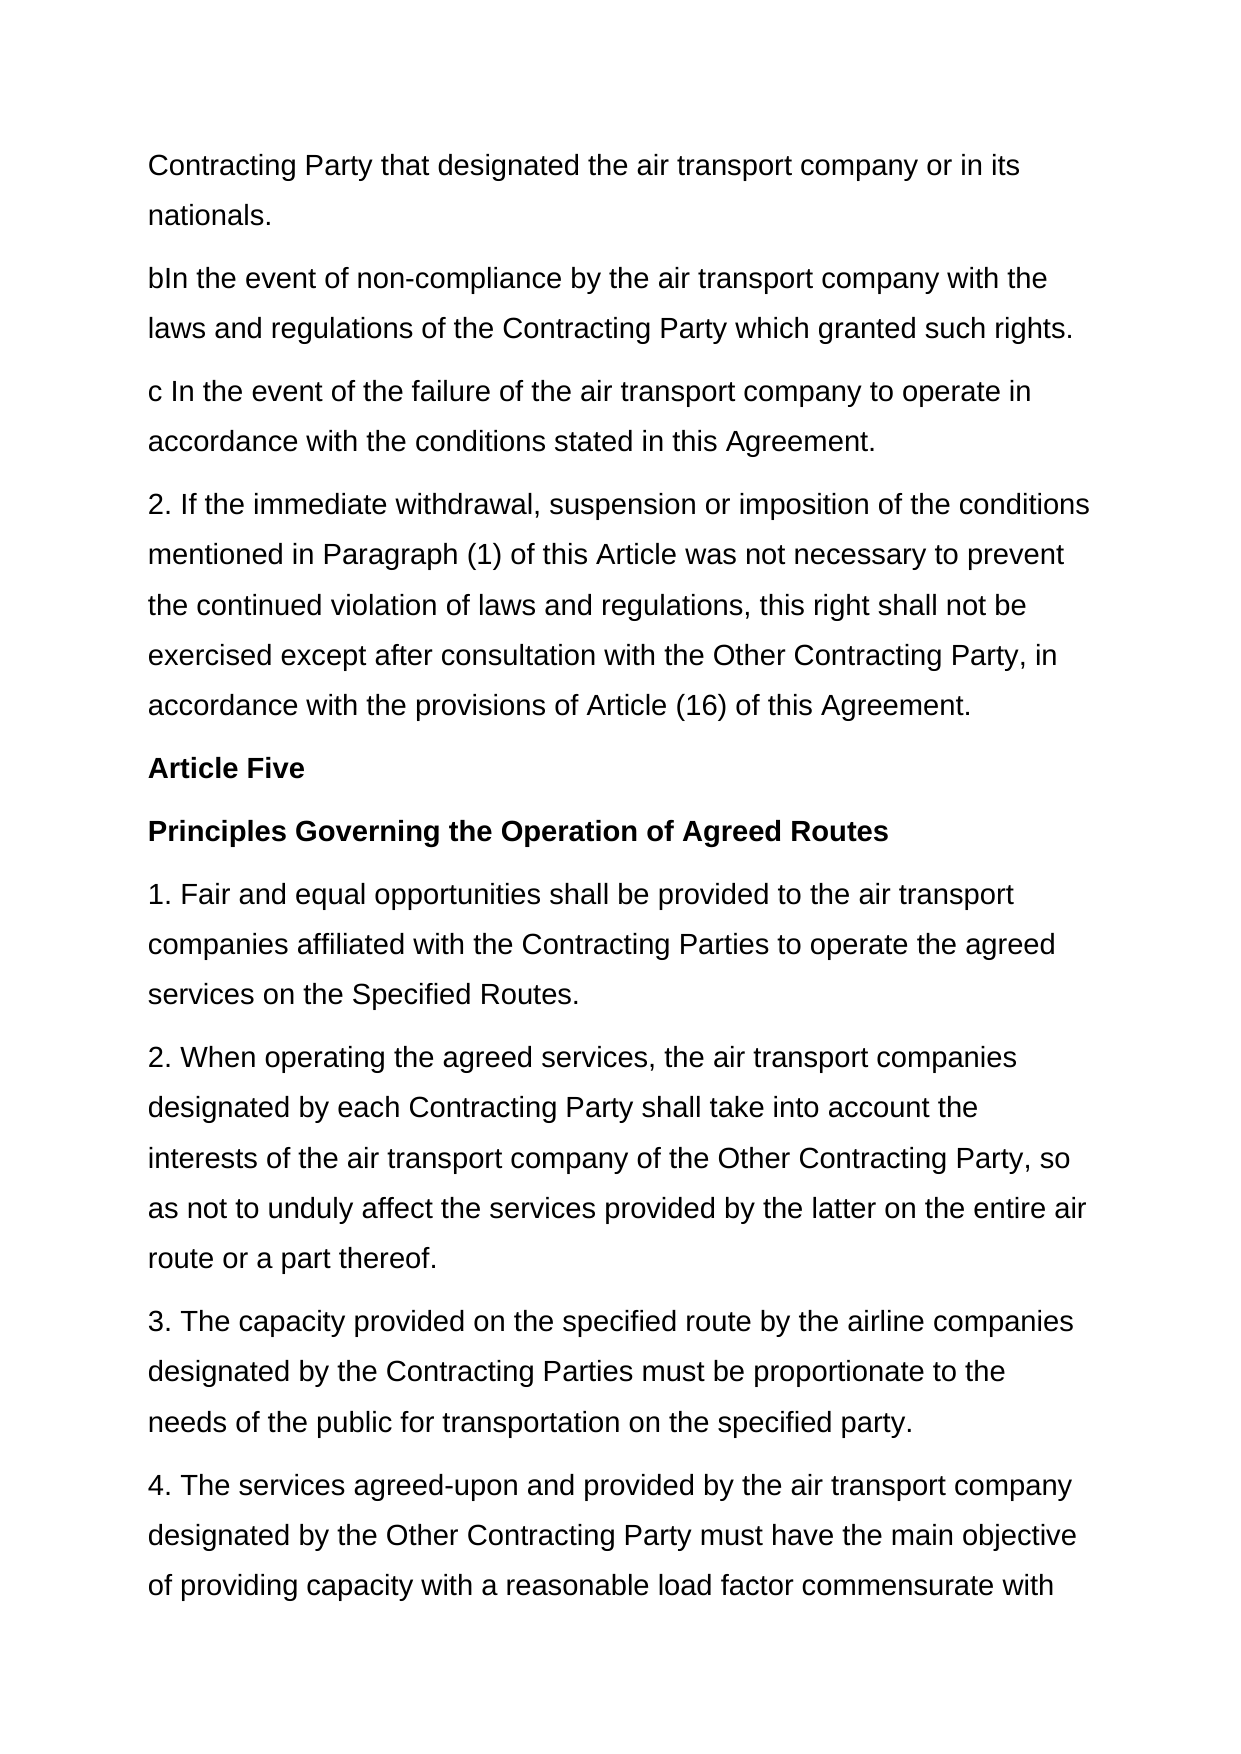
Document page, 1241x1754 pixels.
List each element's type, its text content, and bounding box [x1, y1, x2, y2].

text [148, 1468, 1093, 1602]
text Principles Governing the Operation of Agreed Routes [148, 814, 1093, 847]
text Article Five [148, 751, 1093, 784]
text c In the event of the failure of the air transport company to operate in accordance with the conditions stated in this Agreement. [148, 374, 1093, 458]
text 3. The capacity provided on the specified route by the airline companies designated by the Contracting Parties must be proportionate to the needs of the public for transportation on the specified party. [148, 1304, 1093, 1438]
text 2. If the immediate withdrawal, suspension or imposition of the conditions mentioned in Paragraph (1) of this Article was not necessary to prevent the continued violation of laws and regulations, this right shall not be exercised except after consultation with the Other Contracting Party, in accordance with the provisions of Article (16) of this Agreement. [148, 487, 1093, 722]
text 2. When operating the agreed services, the air transport companies designated by each Contracting Party shall take into account the interests of the air transport company of the Other Contracting Party, so as not to unduly affect the services provided by the latter on the entire air route or a part thereof. [148, 1040, 1093, 1275]
text bIn the event of non-compliance by the air transport company with the laws and regulations of the Contracting Party which granted such rights. [148, 261, 1093, 344]
text 1. Fair and equal opportunities shall be provided to the air transport companies affiliated with the Contracting Parties to operate the agreed services on the Specified Routes. [148, 877, 1093, 1011]
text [148, 148, 1093, 231]
